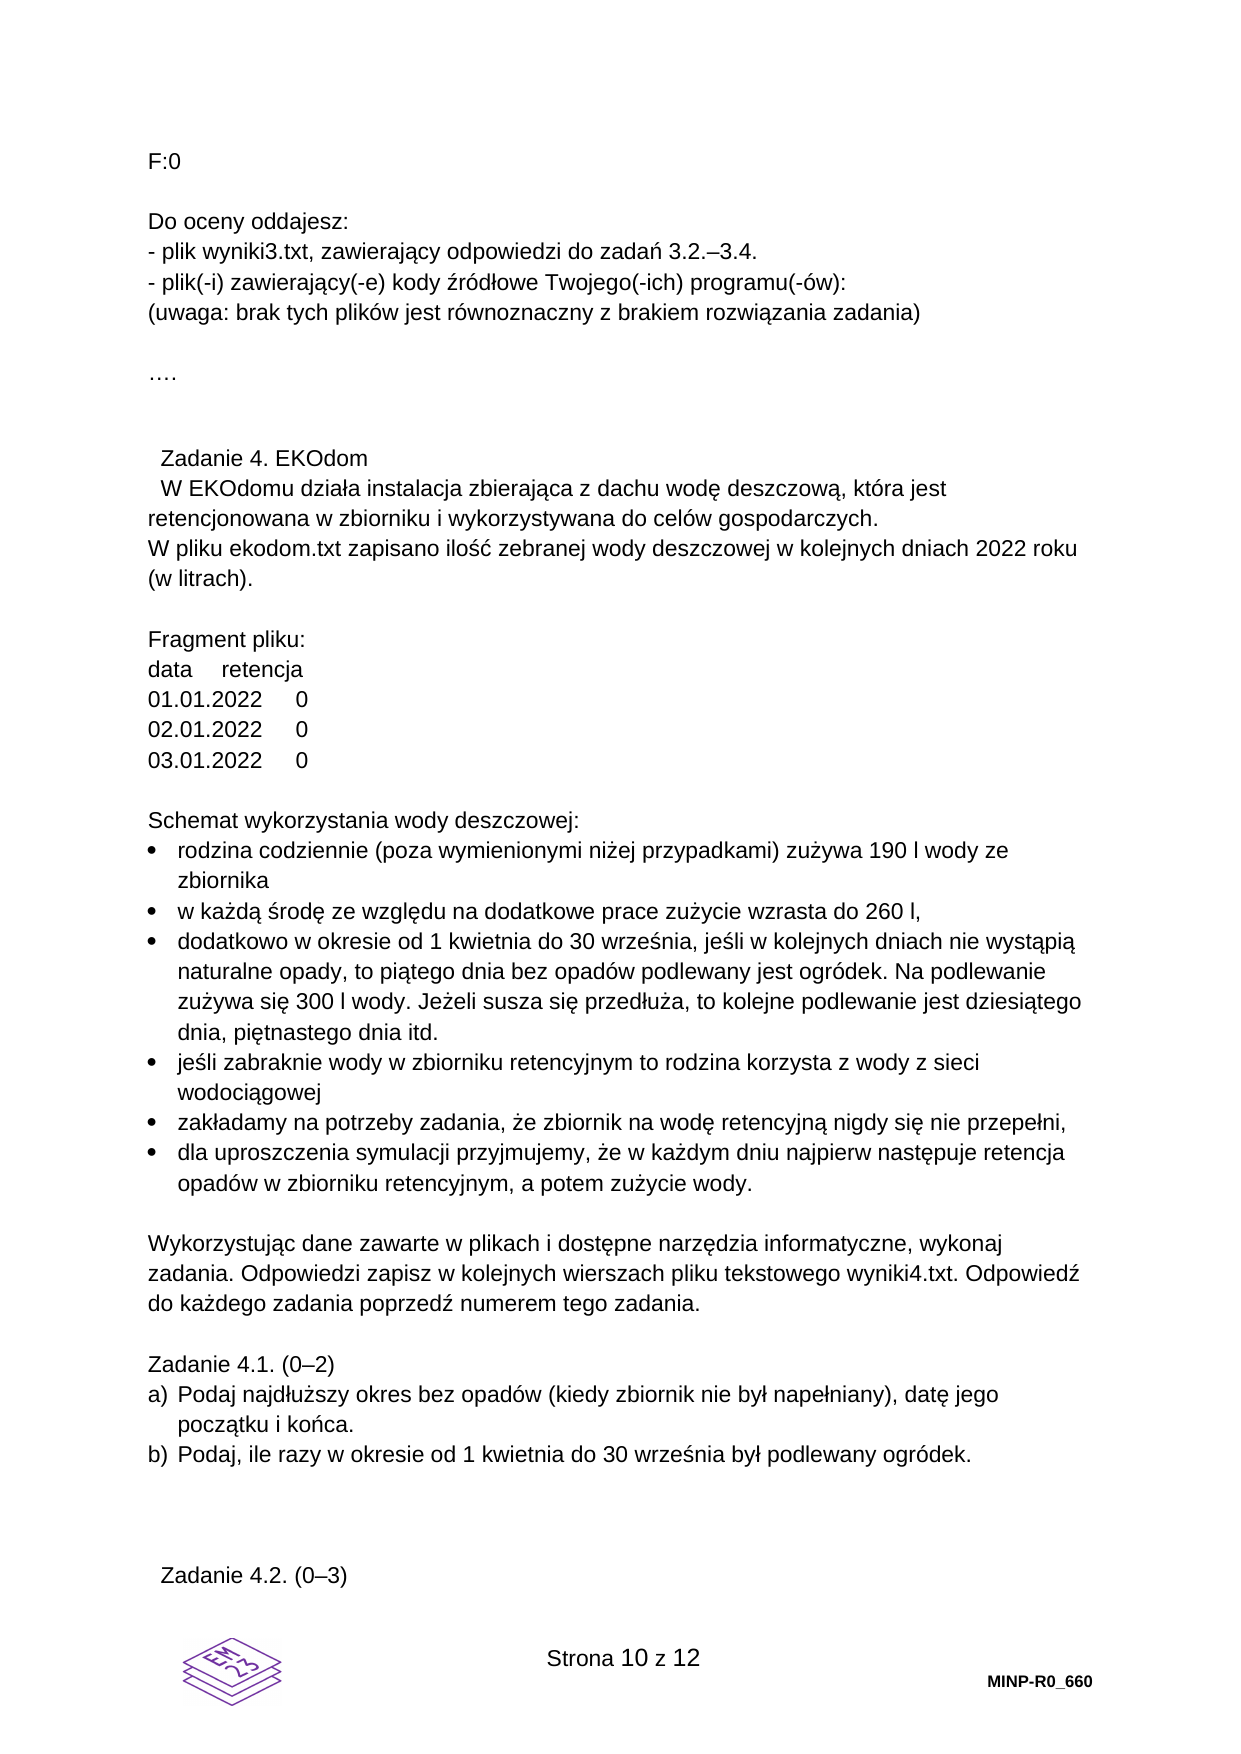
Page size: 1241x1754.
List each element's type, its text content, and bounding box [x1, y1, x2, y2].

list dodatkowo w okresie od 1 kwietnia do 30 września, jeśli w kolejnych dniach nie wystąpią naturalne opady, to piątego dnia bez opadów podlewany jest ogródek. Na podlewanie zużywa się 300 l wody. Jeżeli susza się przedłuża, to kolejne podlewanie jest dziesiątego dnia, piętnastego dnia itd. [148, 928, 1093, 1045]
text data retencja [148, 656, 1093, 682]
text Zadanie 4. EKOdom [148, 444, 1093, 471]
text W EKOdomu działa instalacja zbierająca z dachu wodę deszczową, która jest retencjonowana w zbiorniku i wykorzystywana do celów gospodarczych. [148, 475, 1093, 531]
text 03.01.2022 0 [148, 747, 1093, 773]
text - plik(-i) zawierający(-e) kody źródłowe Twojego(-ich) programu(-ów): [148, 268, 1093, 295]
picture [182, 1638, 282, 1706]
text Wykorzystując dane zawarte w plikach i dostępne narzędzia informatyczne, wykonaj zadania. Odpowiedzi zapisz w kolejnych wierszach pliku tekstowego wyniki4.txt. Odpowiedź do każdego zadania poprzedź numerem tego zadania. [148, 1230, 1093, 1317]
list zakładamy na potrzeby zadania, że zbiornik na wodę retencyjną nigdy się nie przepełni, [148, 1109, 1093, 1135]
text 01.01.2022 0 [148, 686, 1093, 712]
text Do oceny oddajesz: [148, 208, 1093, 234]
text Zadanie 4.2. (0–3) [148, 1562, 1093, 1588]
text F:0 [148, 148, 1093, 174]
list Podaj najdłuższy okres bez opadów (kiedy zbiornik nie był napełniany), datę jego początku i końca. [148, 1381, 1093, 1437]
text - plik wyniki3.txt, zawierający odpowiedzi do zadań 3.2.–3.4. [148, 238, 1093, 264]
text Zadanie 4.1. (0–2) [148, 1351, 1093, 1377]
text Fragment pliku: [148, 626, 1093, 652]
list dla uproszczenia symulacji przyjmujemy, że w każdym dniu najpierw następuje retencja opadów w zbiorniku retencyjnym, a potem zużycie wody. [148, 1139, 1093, 1196]
text 02.01.2022 0 [148, 716, 1093, 743]
text (uwaga: brak tych plików jest równoznaczny z brakiem rozwiązania zadania) [148, 299, 1093, 325]
text W pliku ekodom.txt zapisano ilość zebranej wody deszczowej w kolejnych dniach 2022 roku (w litrach). [148, 535, 1093, 592]
list w każdą środę ze względu na dodatkowe prace zużycie wzrasta do 260 l, [148, 898, 1093, 924]
list jeśli zabraknie wody w zbiorniku retencyjnym to rodzina korzysta z wody z sieci wodociągowej [148, 1049, 1093, 1105]
text …. [148, 359, 1093, 385]
list Podaj, ile razy w okresie od 1 kwietnia do 30 września był podlewany ogródek. [148, 1441, 1093, 1468]
list rodzina codziennie (poza wymienionymi niżej przypadkami) zużywa 190 l wody ze zbiornika [148, 837, 1093, 894]
text Schemat wykorzystania wody deszczowej: [148, 807, 1093, 833]
